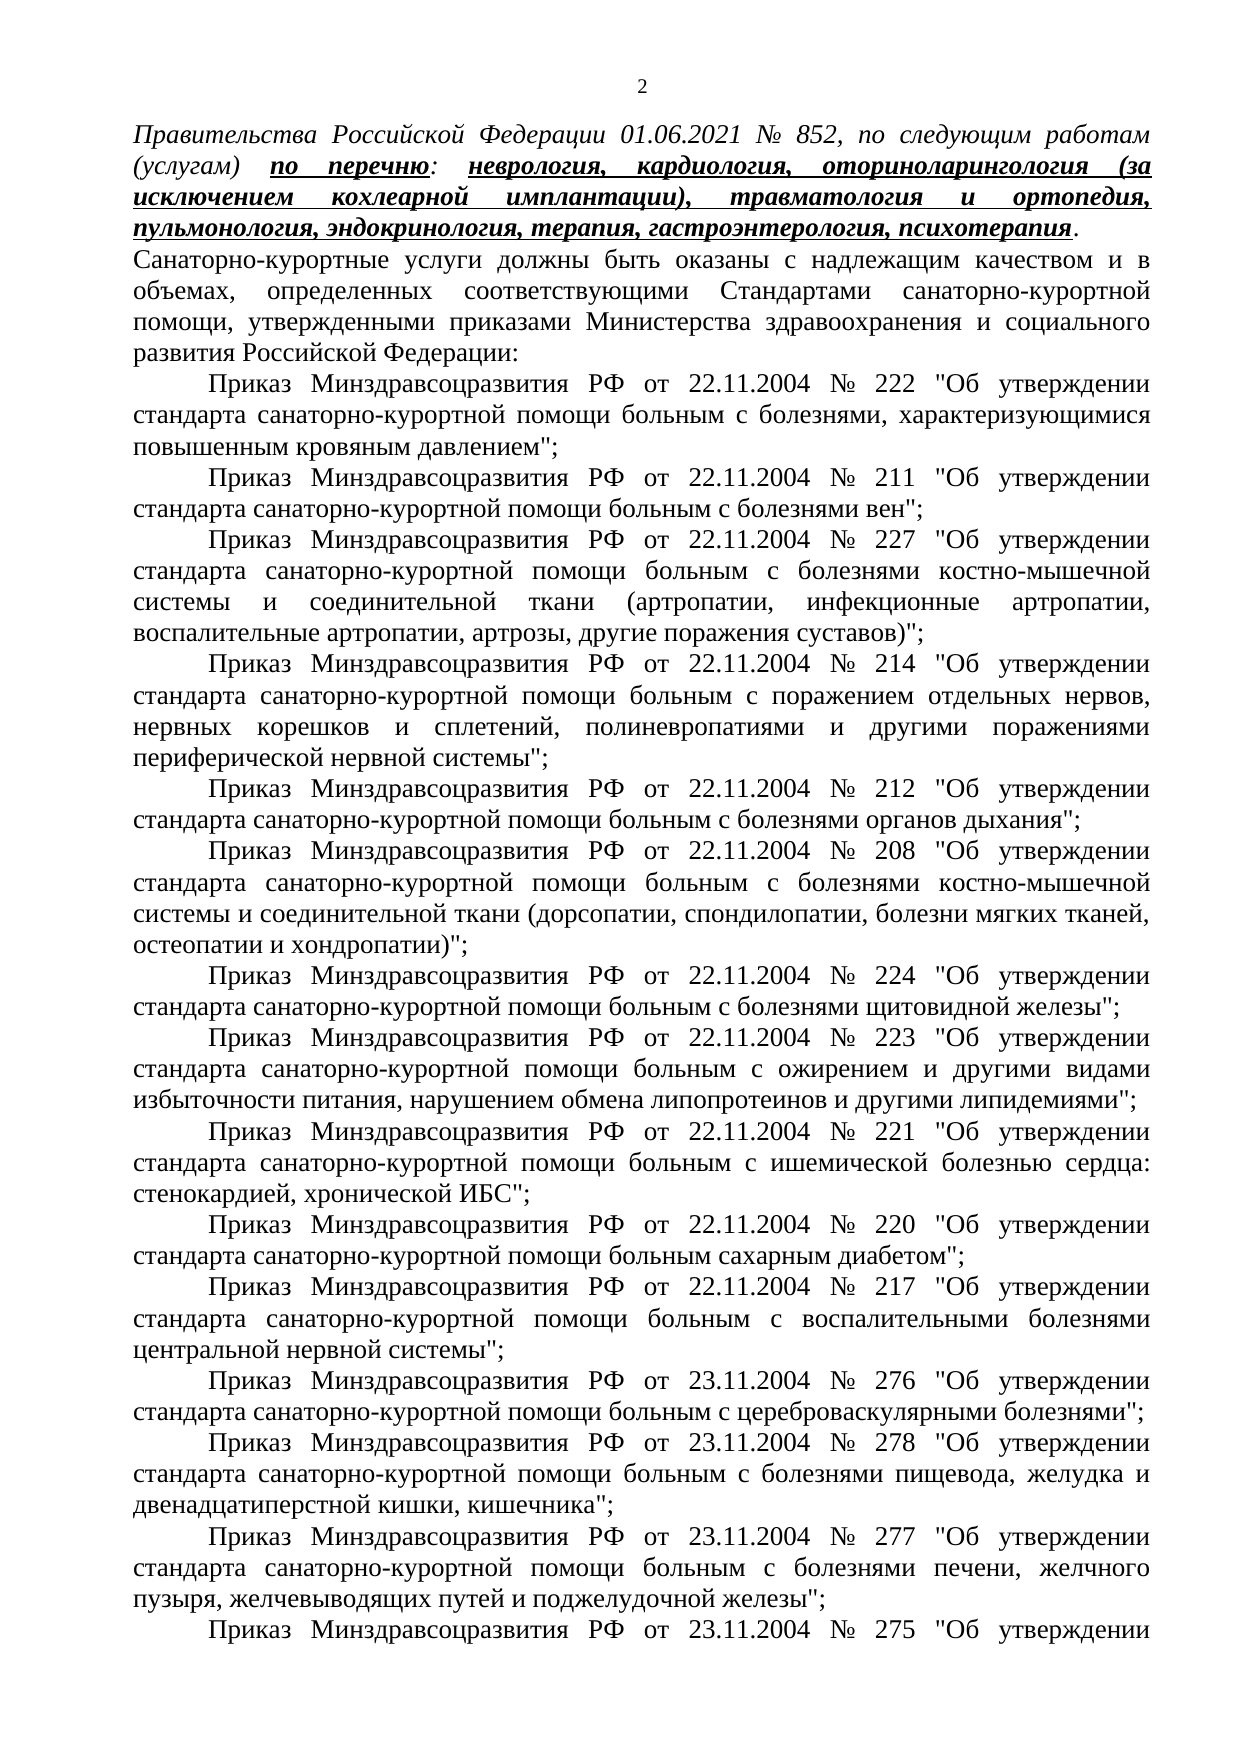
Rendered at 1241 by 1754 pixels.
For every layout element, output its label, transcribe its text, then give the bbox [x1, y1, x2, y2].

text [133, 118, 1152, 208]
text Приказ Минздравсоцразвития РФ от 22.11.2004 № 227 "Об утверждении стандарта санаторно-курортной помощи больным с болезнями костно-мышечной системы и соединительной ткани (артропатии, инфекционные артропатии, воспалительные артропатии, артрозы, другие поражения суставов)"; [133, 523, 1152, 648]
text Приказ Минздравсоцразвития РФ от 22.11.2004 № 208 "Об утверждении стандарта санаторно-курортной помощи больным с болезнями костно-мышечной системы и соединительной ткани (дорсопатии, спондилопатии, болезни мягких тканей, остеопатии и хондропатии)"; [133, 834, 1152, 959]
text Приказ Минздравсоцразвития РФ от 22.11.2004 № 222 "Об утверждении стандарта санаторно-курортной помощи больным с болезнями, характеризующимися повышенным кровяным давлением"; [133, 367, 1152, 461]
text Приказ Минздравсоцразвития РФ от 22.11.2004 № 223 "Об утверждении стандарта санаторно-курортной помощи больным с ожирением и другими видами избыточности питания, нарушением обмена липопротеинов и другими липидемиями"; [133, 1021, 1152, 1115]
text Приказ Минздравсоцразвития РФ от 23.11.2004 № 278 "Об утверждении стандарта санаторно-курортной помощи больным с болезнями пищевода, желудка и двенадцатиперстной кишки, кишечника"; [133, 1426, 1152, 1520]
text Приказ Минздравсоцразвития РФ от 23.11.2004 № 276 "Об утверждении стандарта санаторно-курортной помощи больным с цереброваскулярными болезнями"; [133, 1364, 1152, 1426]
text Приказ Минздравсоцразвития РФ от 22.11.2004 № 221 "Об утверждении стандарта санаторно-курортной помощи больным с ишемической болезнью сердца: стенокардией, хронической ИБС"; [133, 1115, 1152, 1208]
text Приказ Минздравсоцразвития РФ от 22.11.2004 № 211 "Об утверждении стандарта санаторно-курортной помощи больным с болезнями вен"; [133, 461, 1152, 523]
text Приказ Минздравсоцразвития РФ от 22.11.2004 № 212 "Об утверждении стандарта санаторно-курортной помощи больным с болезнями органов дыхания"; [133, 772, 1152, 834]
text Приказ Минздравсоцразвития РФ от 23.11.2004 № 277 "Об утверждении стандарта санаторно-курортной помощи больным с болезнями печени, желчного пузыря, желчевыводящих путей и поджелудочной железы"; [133, 1520, 1152, 1613]
text Приказ Минздравсоцразвития РФ от 22.11.2004 № 220 "Об утверждении стандарта санаторно-курортной помощи больным сахарным диабетом"; [133, 1208, 1152, 1271]
text Приказ Минздравсоцразвития РФ от 22.11.2004 № 224 "Об утверждении стандарта санаторно-курортной помощи больным с болезнями щитовидной железы"; [133, 959, 1152, 1021]
text Приказ Минздравсоцразвития РФ от 22.11.2004 № 214 "Об утверждении стандарта санаторно-курортной помощи больным с поражением отдельных нервов, нервных корешков и сплетений, полиневропатиями и другими поражениями периферической нервной системы"; [133, 648, 1152, 772]
text Санаторно-курортные услуги должны быть оказаны с надлежащим качеством и в объемах, определенных соответствующими Стандартами санаторно-курортной помощи, утвержденными приказами Министерства здравоохранения и социального развития Российской Федерации: [133, 243, 1152, 367]
text Приказ Минздравсоцразвития РФ от 22.11.2004 № 217 "Об утверждении стандарта санаторно-курортной помощи больным с воспалительными болезнями центральной нервной системы"; [133, 1271, 1152, 1364]
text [133, 1613, 1152, 1644]
